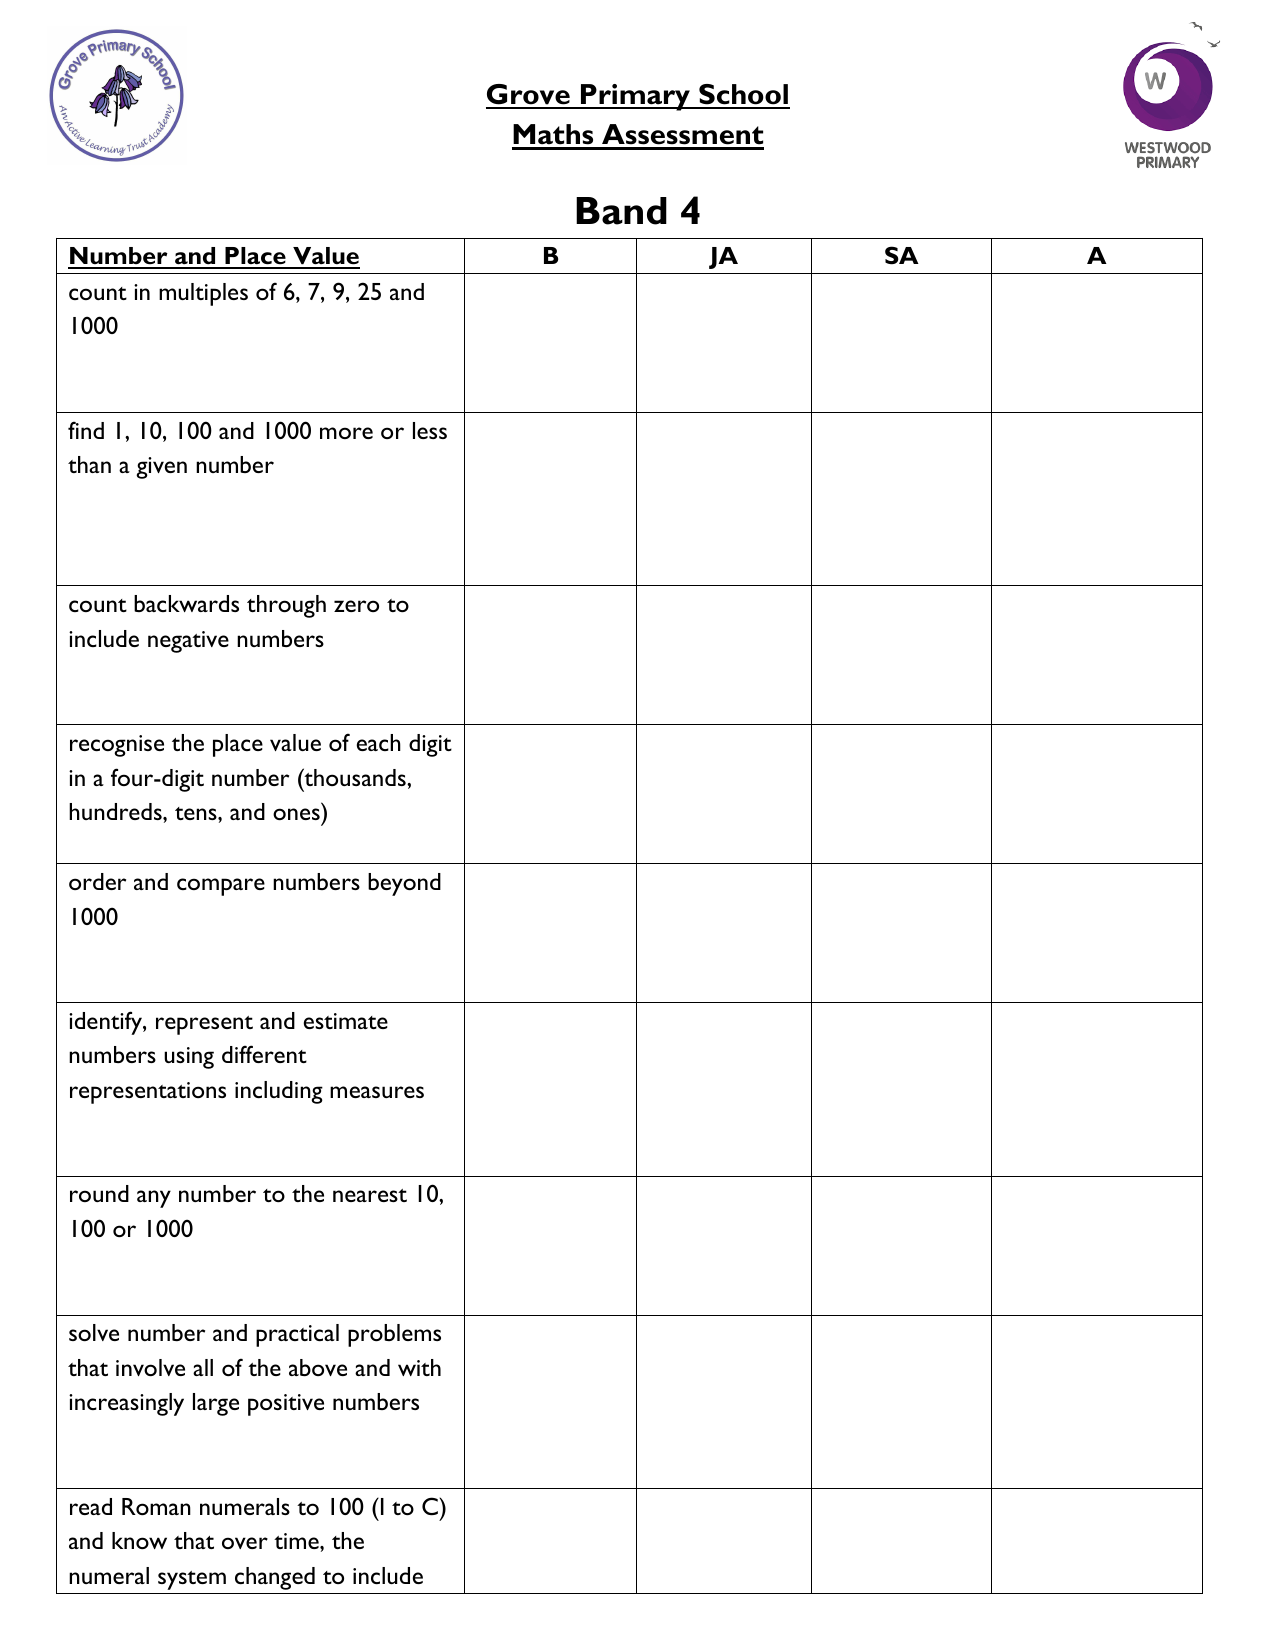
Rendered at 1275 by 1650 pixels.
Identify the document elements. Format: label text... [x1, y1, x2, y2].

table_cell [637, 864, 811, 1002]
table_cell [992, 1177, 1202, 1314]
table_cell [637, 1177, 811, 1314]
table_cell [637, 1489, 811, 1592]
table_cell round any number to the nearest 10, 100 or 1000 [57, 1177, 464, 1314]
table_cell identify, represent and estimate numbers using different representations including measures [57, 1003, 464, 1176]
table_cell [465, 586, 636, 724]
table_cell [465, 1489, 636, 1592]
table_header A [992, 239, 1202, 273]
table_header Number and Place Value [57, 239, 464, 273]
table_cell [465, 1316, 636, 1488]
table_header B [465, 239, 636, 273]
table_cell [992, 1489, 1202, 1592]
table_cell [465, 413, 636, 585]
table_cell [812, 274, 991, 412]
table_cell read Roman numerals to 100 (I to C) and know that over time, the numeral system changed to include the concept of zero and place value. [57, 1489, 464, 1592]
table_cell [812, 1316, 991, 1488]
table_cell count in multiples of 6, 7, 9, 25 and 1000 [57, 274, 464, 412]
table_cell [812, 1489, 991, 1592]
table_cell [812, 586, 991, 724]
table_cell [812, 725, 991, 863]
table_cell [992, 1316, 1202, 1488]
table_cell [992, 586, 1202, 724]
table_cell [637, 1003, 811, 1176]
table_cell [465, 864, 636, 1002]
table_cell order and compare numbers beyond 1000 [57, 864, 464, 1002]
table_cell [992, 864, 1202, 1002]
table_cell [465, 1177, 636, 1314]
table_header SA [812, 239, 991, 273]
table_cell [637, 274, 811, 412]
table_cell [812, 864, 991, 1002]
table_cell [465, 725, 636, 863]
table_cell [637, 586, 811, 724]
table_cell [637, 1316, 811, 1488]
table_cell recognise the place value of each digit in a four-digit number (thousands, hundreds, tens, and ones) [57, 725, 464, 863]
table_header JA [637, 239, 811, 273]
table_cell [992, 725, 1202, 863]
table_cell [637, 413, 811, 585]
table_cell find 1, 10, 100 and 1000 more or less than a given number [57, 413, 464, 585]
table_cell count backwards through zero to include negative numbers [57, 586, 464, 724]
picture [1120, 19, 1223, 172]
table_cell solve number and practical problems that involve all of the above and with increasingly large positive numbers [57, 1316, 464, 1488]
table_cell [992, 413, 1202, 585]
table_cell [465, 274, 636, 412]
table_cell [812, 1003, 991, 1176]
table_cell [992, 1003, 1202, 1176]
table_cell [812, 413, 991, 585]
picture [46, 26, 187, 165]
table_cell [812, 1177, 991, 1314]
table_cell [637, 725, 811, 863]
text Band 4 [187, 183, 1087, 237]
table_cell [992, 274, 1202, 412]
table_cell [465, 1003, 636, 1176]
